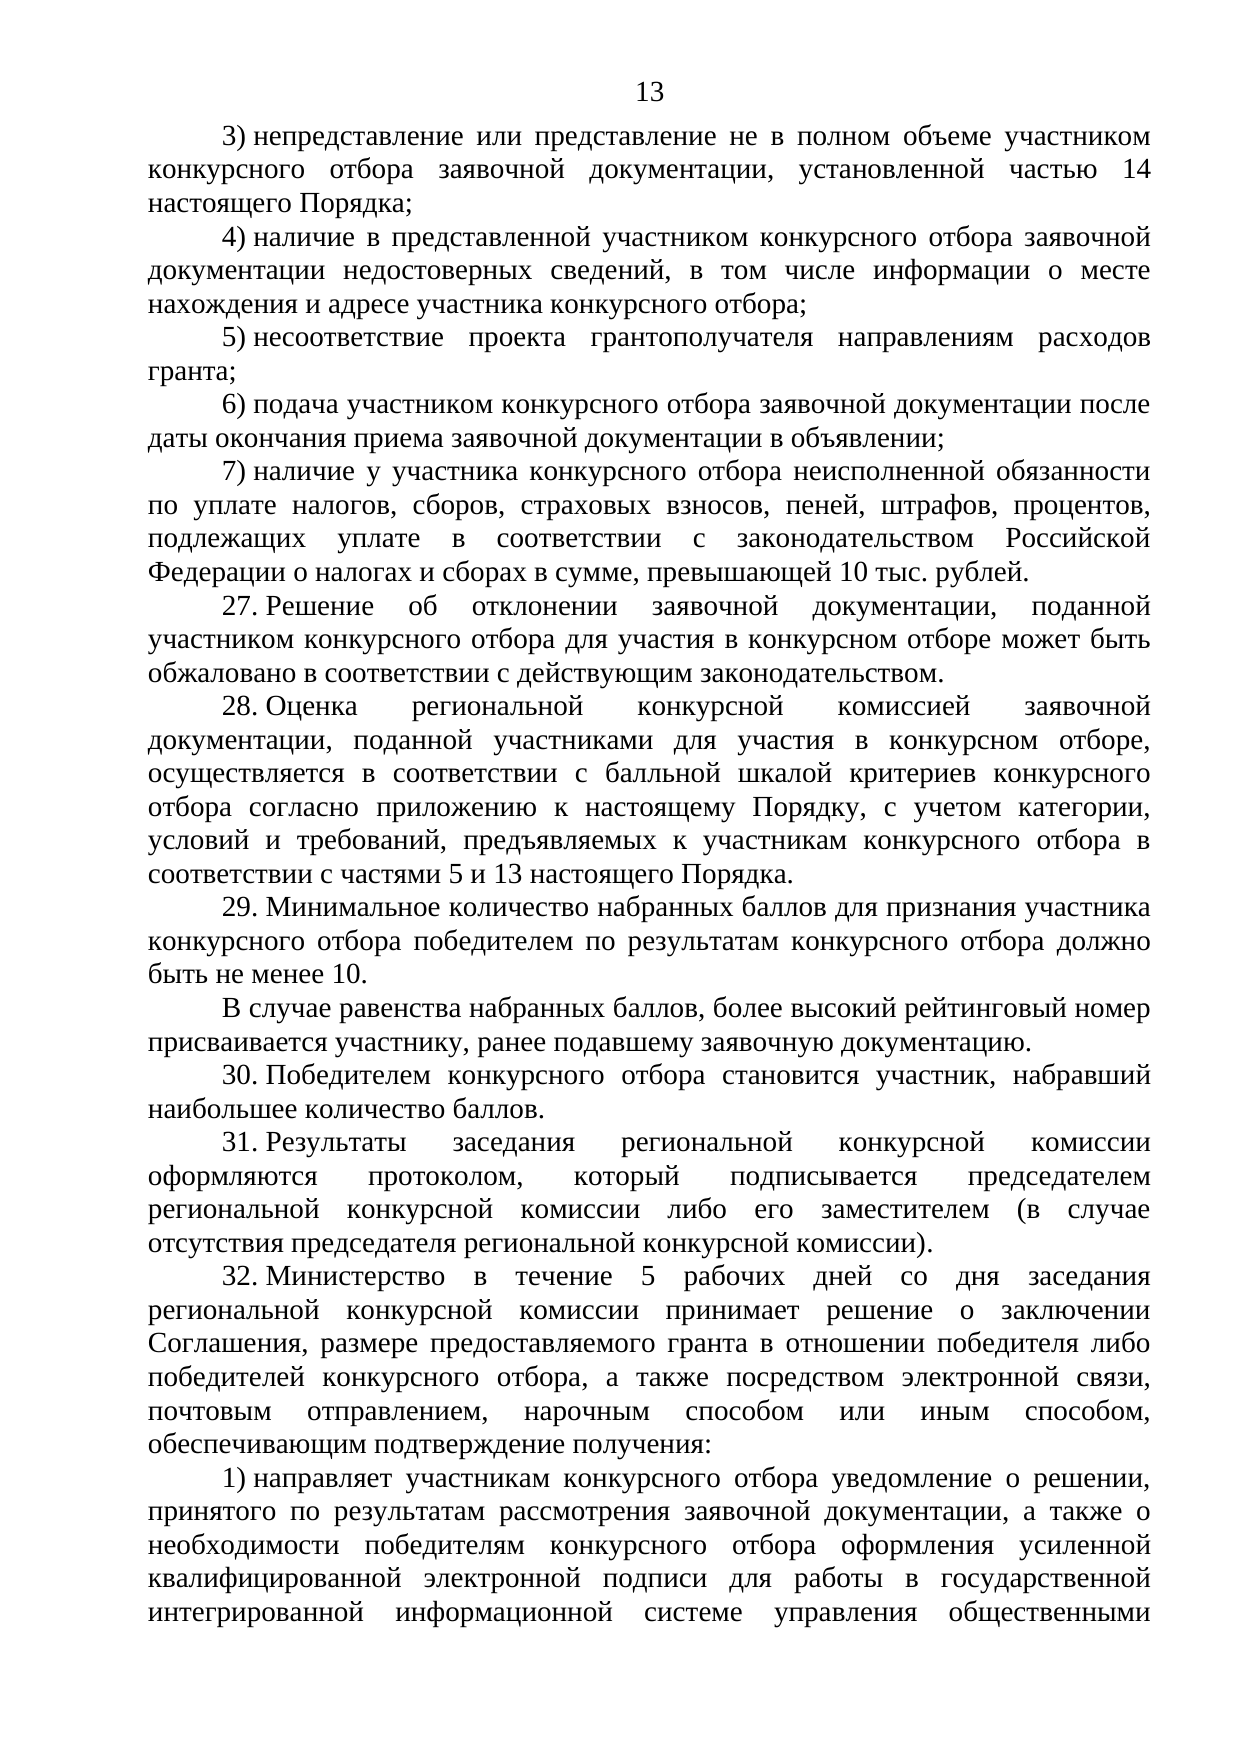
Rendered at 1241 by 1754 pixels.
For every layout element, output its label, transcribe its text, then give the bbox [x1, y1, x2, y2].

text 27. Решение об отклонении заявочной документации, поданной участником конкурсного отбора для участия в конкурсном отборе может быть обжаловано в соответствии с действующим законодательством. [148, 588, 1152, 688]
text 3) непредставление или представление не в полном объеме участником конкурсного отбора заявочной документации, установленной частью 14 настоящего Порядка; [148, 118, 1152, 219]
text 31. Результаты заседания региональной конкурсной комиссии оформляются протоколом, который подписывается председателем региональной конкурсной комиссии либо его заместителем (в случае отсутствия председателя региональной конкурсной комиссии). [148, 1124, 1152, 1258]
text 6) подача участником конкурсного отбора заявочной документации после даты окончания приема заявочной документации в объявлении; [148, 386, 1152, 453]
text 7) наличие у участника конкурсного отбора неисполненной обязанности по уплате налогов, сборов, страховых взносов, пеней, штрафов, процентов, подлежащих уплате в соответствии с законодательством Российской Федерации о налогах и сборах в сумме, превышающей 10 тыс. рублей. [148, 453, 1152, 588]
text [148, 1460, 1152, 1627]
text 28. Оценка региональной конкурсной комиссией заявочной документации, поданной участниками для участия в конкурсном отборе, осуществляется в соответствии с балльной шкалой критериев конкурсного отбора согласно приложению к настоящему Порядку, с учетом категории, условий и требований, предъявляемых к участникам конкурсного отбора в соответствии с частями 5 и 13 настоящего Порядка. [148, 688, 1152, 889]
text 5) несоответствие проекта грантополучателя направлениям расходов гранта; [148, 319, 1152, 386]
text 4) наличие в представленной участником конкурсного отбора заявочной документации недостоверных сведений, в том числе информации о месте нахождения и адресе участника конкурсного отбора; [148, 219, 1152, 319]
text В случае равенства набранных баллов, более высокий рейтинговый номер присваивается участнику, ранее подавшему заявочную документацию. [148, 990, 1152, 1057]
text 29. Минимальное количество набранных баллов для признания участника конкурсного отбора победителем по результатам конкурсного отбора должно быть не менее 10. [148, 889, 1152, 990]
text 30. Победителем конкурсного отбора становится участник, набравший наибольшее количество баллов. [148, 1057, 1152, 1124]
text 32. Министерство в течение 5 рабочих дней со дня заседания региональной конкурсной комиссии принимает решение о заключении Соглашения, размере предоставляемого гранта в отношении победителя либо победителей конкурсного отбора, а также посредством электронной связи, почтовым отправлением, нарочным способом или иным способом, обеспечивающим подтверждение получения: [148, 1258, 1152, 1460]
